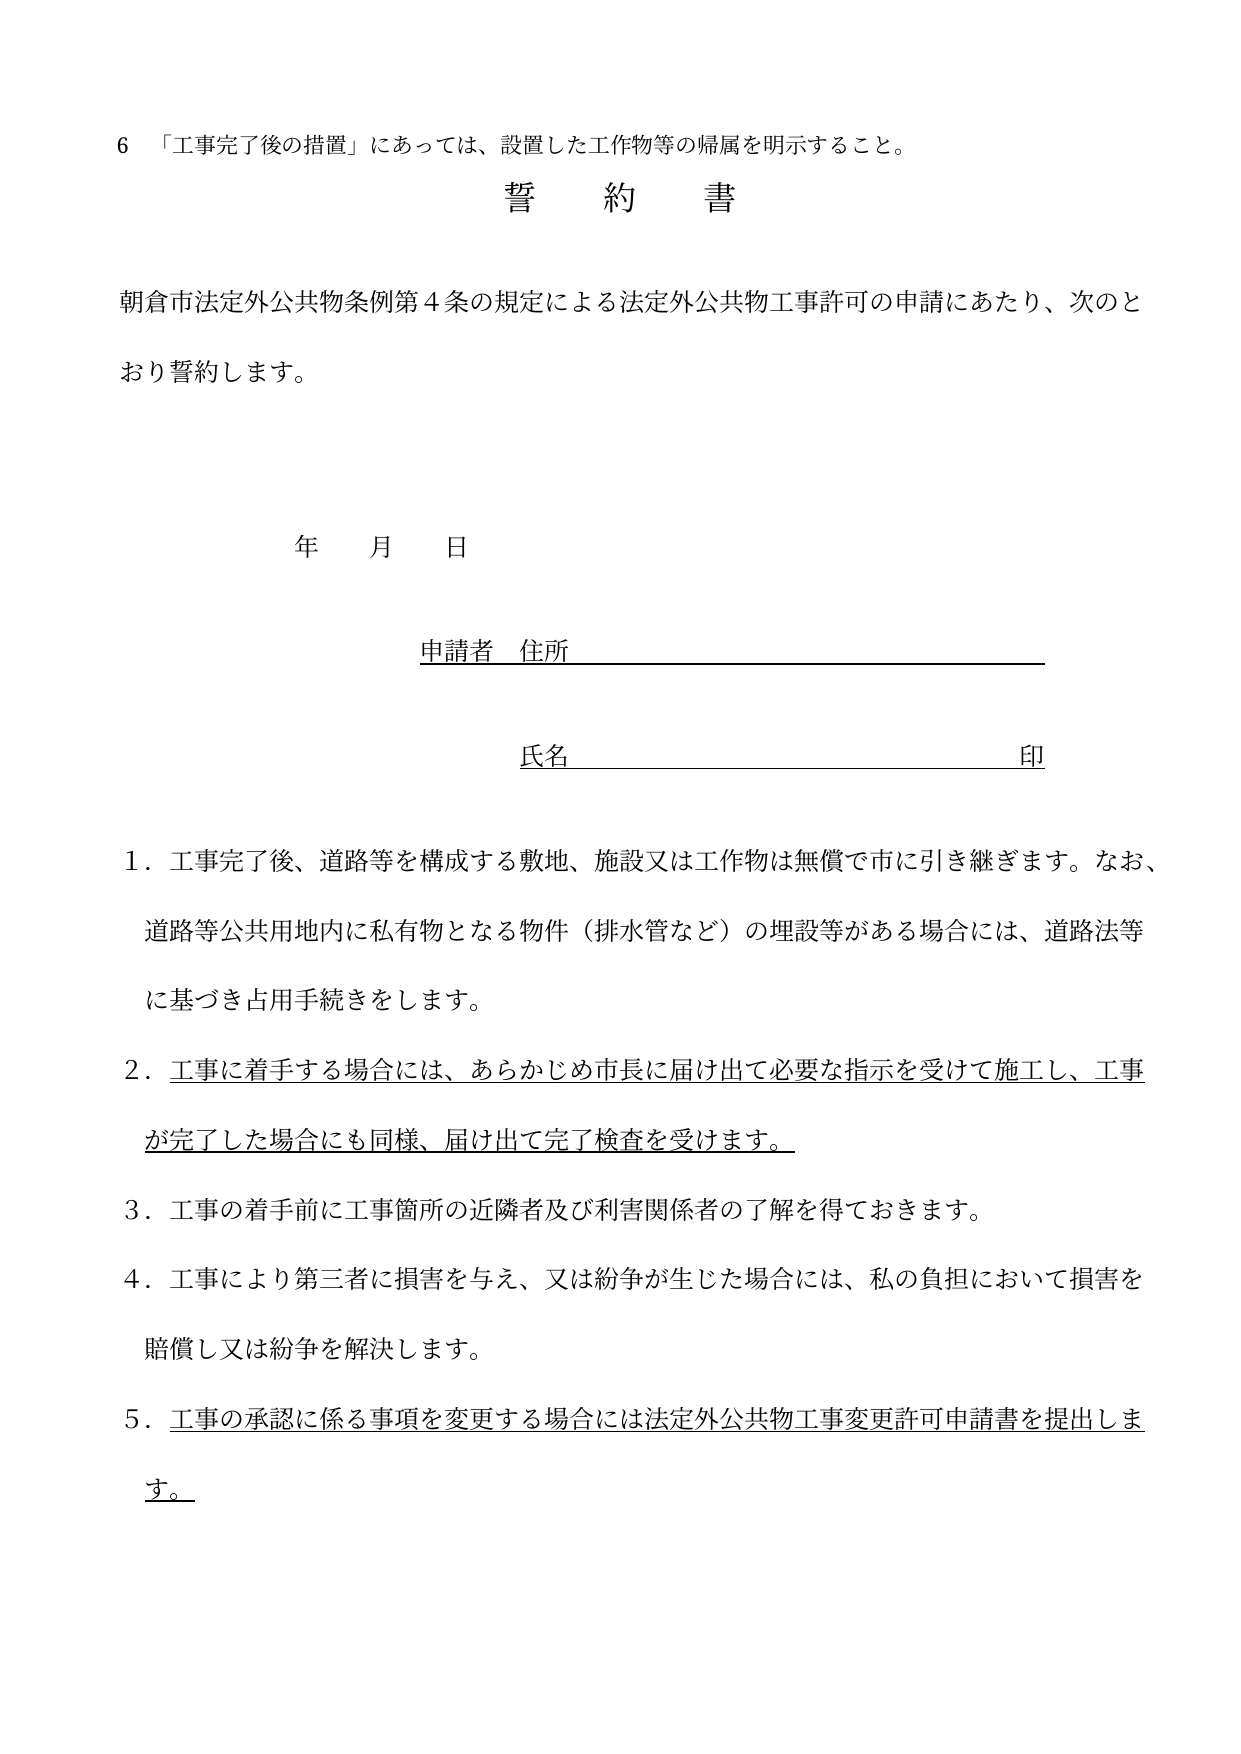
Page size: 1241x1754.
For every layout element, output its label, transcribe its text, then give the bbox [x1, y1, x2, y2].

text ４．工事により第三者に損害を与え、又は紛争が生じた場合には、私の負担において損害を賠償し又は紛争を解決します。 [119, 1243, 1146, 1383]
text 申請者 住所 [119, 615, 1146, 685]
text 年 月 日 [119, 511, 1146, 580]
text ５．工事の承認に係る事項を変更する場合には法定外公共物工事変更許可申請書を提出します。 [119, 1383, 1146, 1522]
text ３．工事の着手前に工事箇所の近隣者及び利害関係者の了解を得ておきます。 [119, 1173, 1146, 1243]
text １．工事完了後、道路等を構成する敷地、施設又は工作物は無償で市に引き継ぎます。なお、道路等公共用地内に私有物となる物件（排水管など）の埋設等がある場合には、道路法等に基づき占用手続きをします。 [119, 824, 1146, 1034]
text ２．工事に着手する場合には、あらかじめ市長に届け出て必要な指示を受けて施工し、工事が完了した場合にも同様、届け出て完了検査を受けます。 [119, 1034, 1146, 1173]
text 朝倉市法定外公共物条例第４条の規定による法定外公共物工事許可の申請にあたり、次のとおり誓約します。 [119, 266, 1146, 406]
text 6 「工事完了後の措置」にあっては、設置した工作物等の帰属を明示すること。 [94, 127, 1146, 162]
text 誓 約 書 [94, 162, 1146, 231]
text 氏名 印 [119, 720, 1146, 790]
